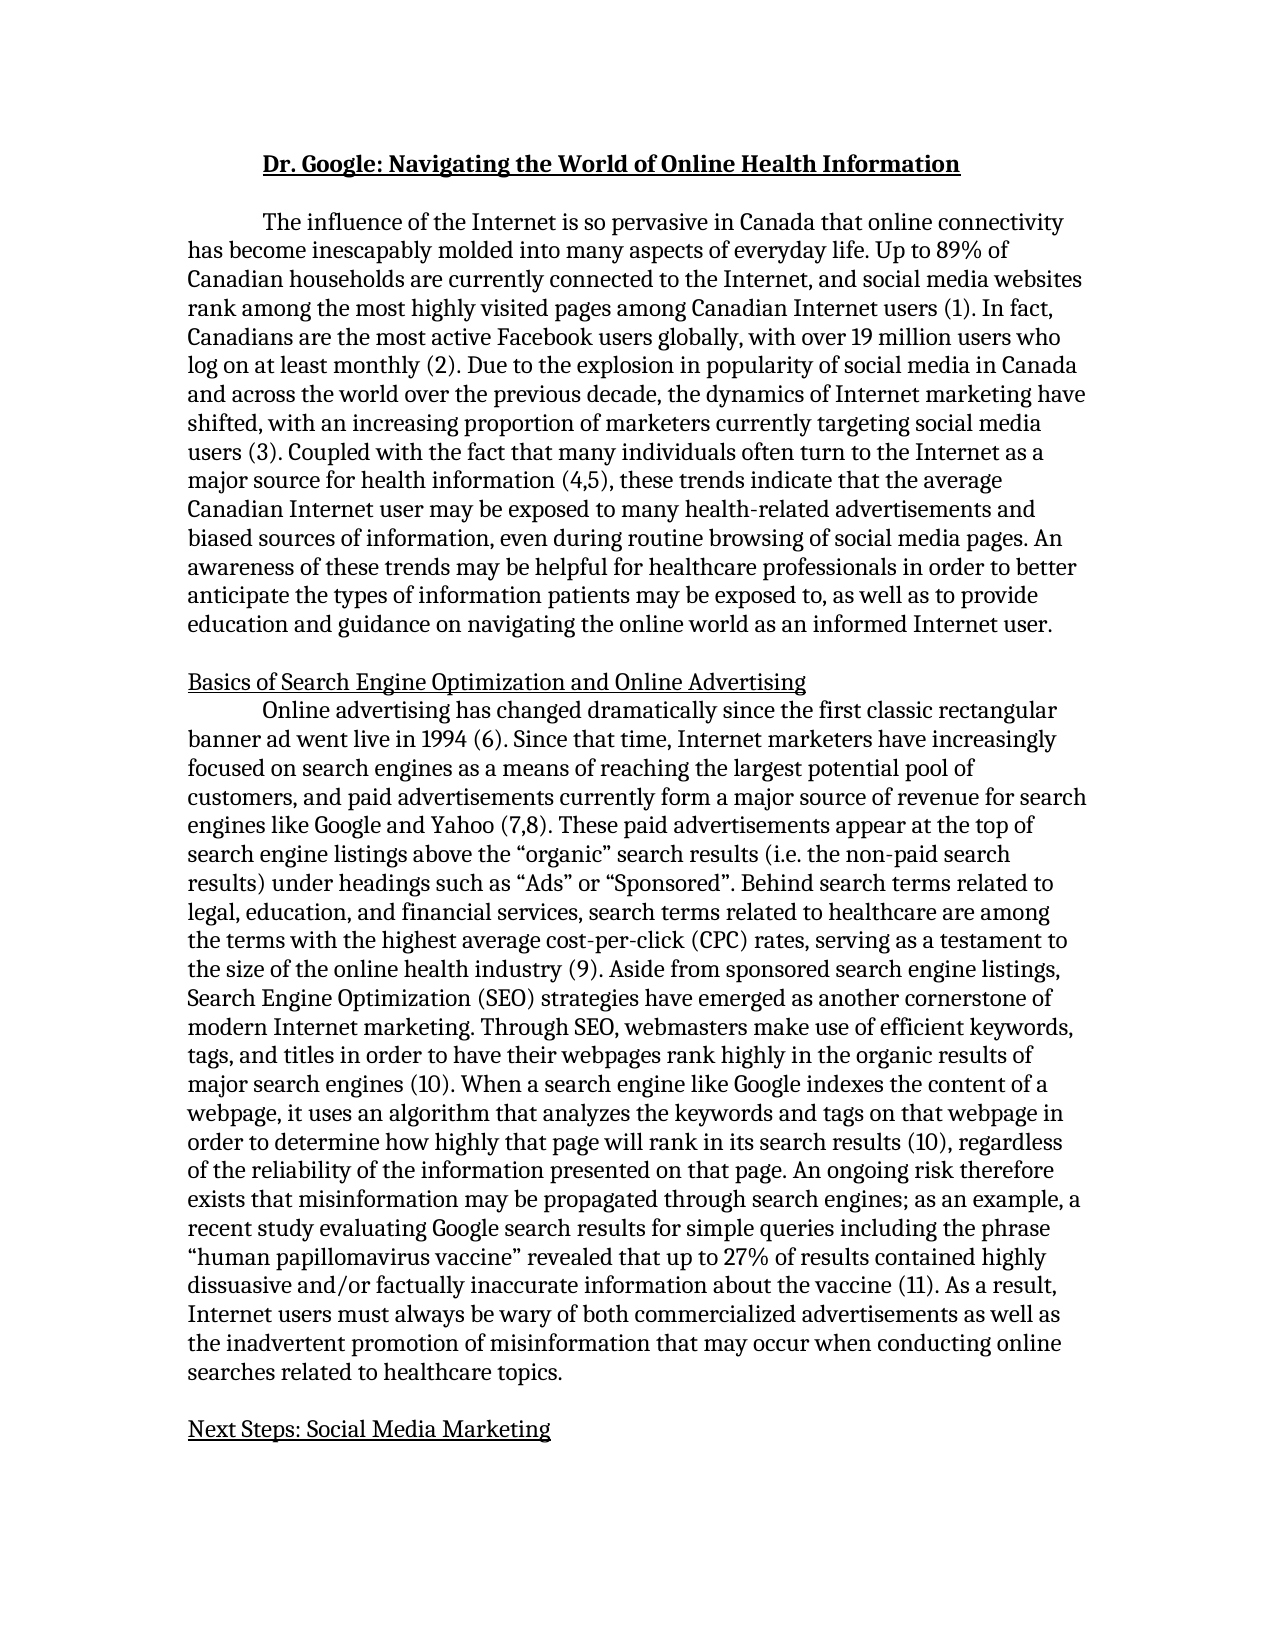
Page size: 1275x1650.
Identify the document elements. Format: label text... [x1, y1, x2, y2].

text The influence of the Internet is so pervasive in Canada that online connectivity has become inescapably molded into many aspects of everyday life. Up to 89% of Canadian households are currently connected to the Internet, and social media websites rank among the most highly visited pages among Canadian Internet users (1). In fact, Canadians are the most active Facebook users globally, with over 19 million users who log on at least monthly (2). Due to the explosion in popularity of social media in Canada and across the world over the previous decade, the dynamics of Internet marketing have shifted, with an increasing proportion of marketers currently targeting social media users (3). Coupled with the fact that many individuals often turn to the Internet as a major source for health information (4,5), these trends indicate that the average Canadian Internet user may be exposed to many health-related advertisements and biased sources of information, even during routine browsing of social media pages. An awareness of these trends may be helpful for healthcare professionals in order to better anticipate the types of information patients may be exposed to, as well as to provide education and guidance on navigating the online world as an informed Internet user. [187, 207, 1087, 639]
text Online advertising has changed dramatically since the first classic rectangular banner ad went live in 1994 (6). Since that time, Internet marketers have increasingly focused on search engines as a means of reaching the largest potential pool of customers, and paid advertisements currently form a major source of revenue for search engines like Google and Yahoo (7,8). These paid advertisements appear at the top of search engine listings above the “organic” search results (i.e. the non-paid search results) under headings such as “Ads” or “Sponsored”. Behind search terms related to legal, education, and financial services, search terms related to healthcare are among the terms with the highest average cost-per-click (CPC) rates, serving as a testament to the size of the online health industry (9). Aside from sponsored search engine listings, Search Engine Optimization (SEO) strategies have emerged as another cornerstone of modern Internet marketing. Through SEO, webmasters make use of efficient keywords, tags, and titles in order to have their webpages rank highly in the organic results of major search engines (10). When a search engine like Google indexes the content of a webpage, it uses an algorithm that analyzes the keywords and tags on that webpage in order to determine how highly that page will rank in its search results (10), regardless of the reliability of the information presented on that page. An ongoing risk therefore exists that misinformation may be propagated through search engines; as an example, a recent study evaluating Google search results for simple queries including the phrase “human papillomavirus vaccine” revealed that up to 27% of results contained highly dissuasive and/or factually inaccurate information about the vaccine (11). As a result, Internet users must always be wary of both commercialized advertisements as well as the inadvertent promotion of misinformation that may occur when conducting online searches related to healthcare topics. [187, 696, 1087, 1386]
text Basics of Search Engine Optimization and Online Advertising [187, 667, 1087, 696]
text Next Steps: Social Media Marketing [187, 1415, 1087, 1444]
text Dr. Google: Navigating the World of Online Health Information [187, 150, 1087, 179]
